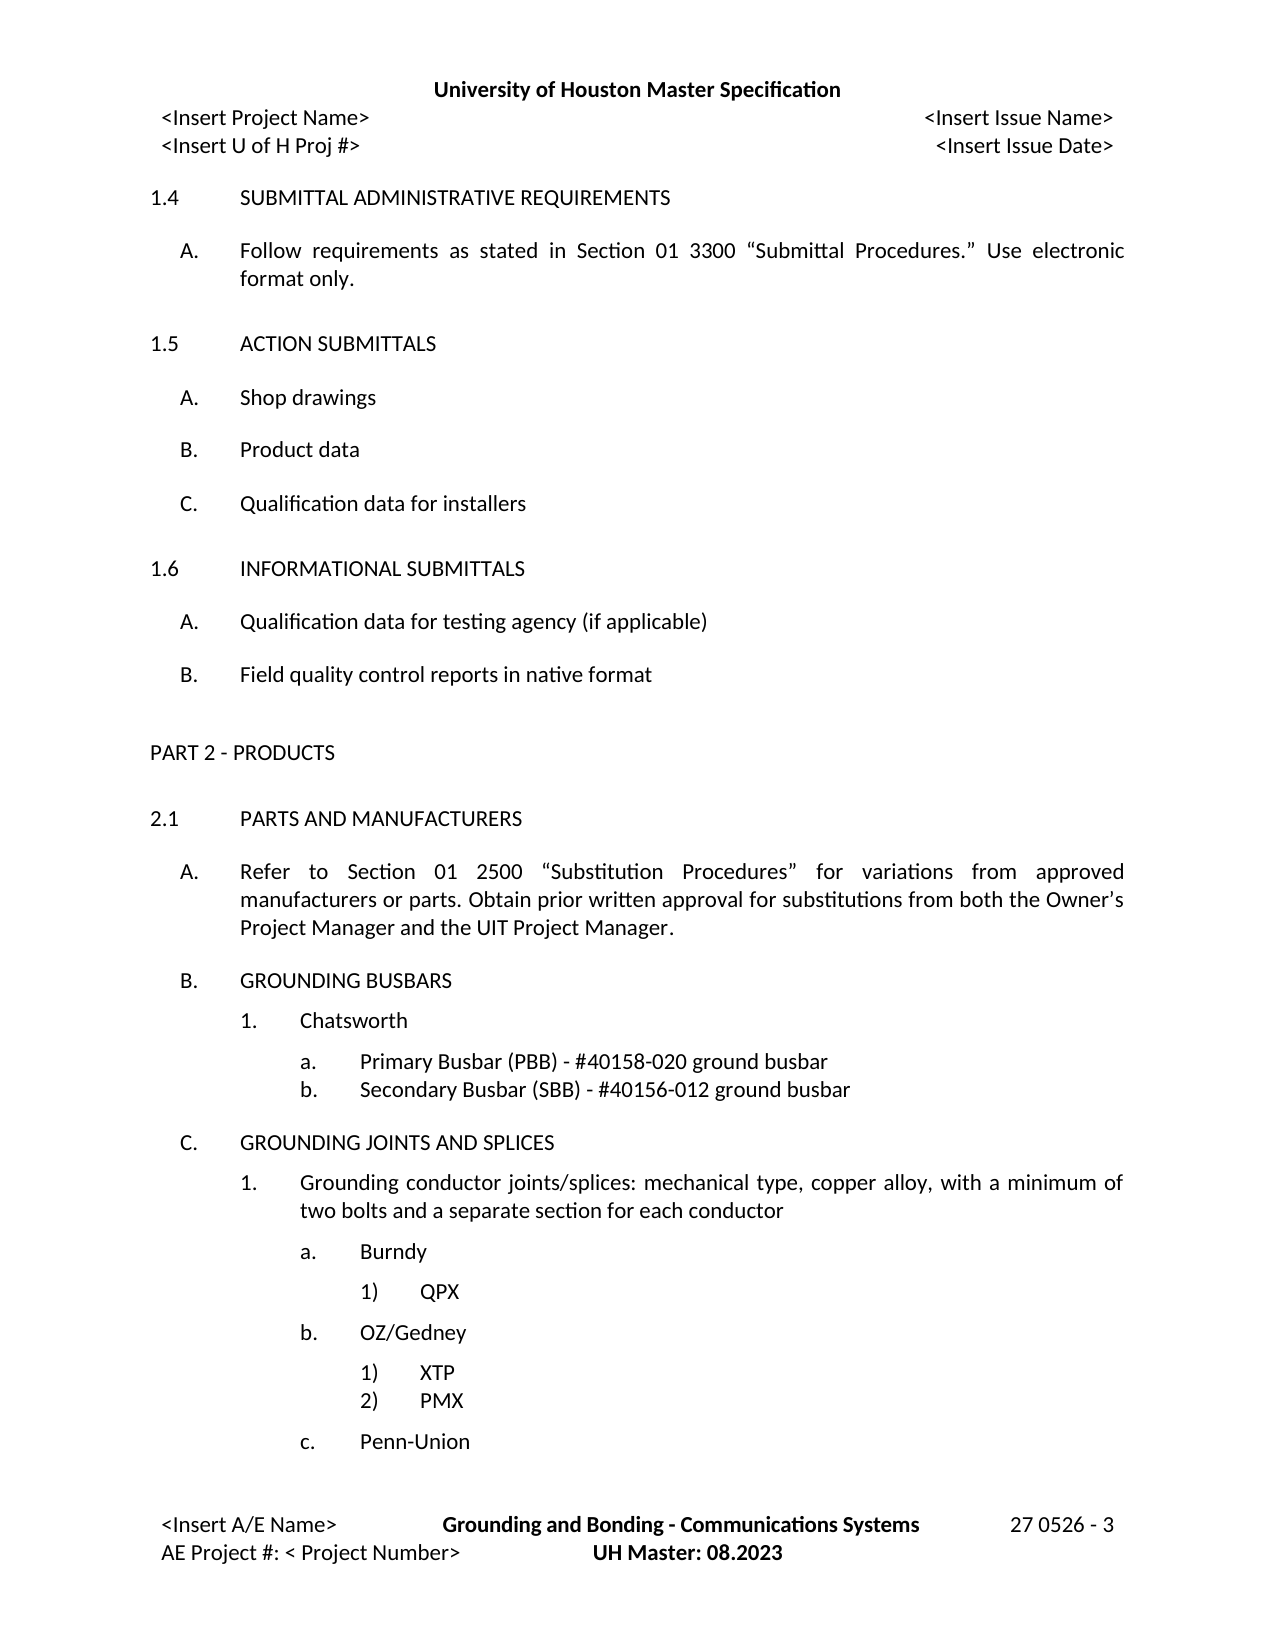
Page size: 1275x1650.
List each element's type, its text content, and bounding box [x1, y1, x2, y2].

text GROUNDING JOINTS AND SPLICES [180, 1128, 1125, 1156]
text Primary Busbar (PBB) - #40158-020 ground busbar [300, 1047, 1125, 1075]
text OZ/Gedney [300, 1318, 1125, 1346]
text Burndy [300, 1237, 1125, 1265]
text ACTION SUBMITTALS [150, 329, 1125, 358]
text Field quality control reports in native format [180, 660, 1125, 688]
text SUBMITTAL ADMINISTRATIVE REQUIREMENTS [150, 183, 1125, 211]
text Penn-Union [300, 1427, 1125, 1455]
text Shop drawings [180, 383, 1125, 411]
text Qualification data for testing agency (if applicable) [180, 607, 1125, 635]
text Chatsworth [240, 1006, 1125, 1034]
text Qualification data for installers [180, 489, 1125, 517]
text PMX [360, 1387, 1125, 1414]
text PRODUCTS [150, 738, 1125, 766]
text Follow requirements as stated in Section 01 3300 “Submittal Procedures.” Use electronic format only. [180, 236, 1125, 292]
text Refer to Section 01 2500 “Substitution Procedures” for variations from approved manufacturers or parts. Obtain prior written approval for substitutions from both the Owner’s Project Manager and the UIT Project Manager. [180, 857, 1125, 941]
text QPX [360, 1277, 1125, 1306]
text Secondary Busbar (SBB) - #40156-012 ground busbar [300, 1075, 1125, 1103]
text PARTS AND MANUFACTURERS [150, 804, 1125, 832]
text GROUNDING BUSBARS [180, 966, 1125, 994]
text INFORMATIONAL SUBMITTALS [150, 554, 1125, 582]
text XTP [360, 1358, 1125, 1387]
text Product data [180, 436, 1125, 464]
text Grounding conductor joints/splices: mechanical type, copper alloy, with a minimum of two bolts and a separate section for each conductor [240, 1168, 1125, 1224]
